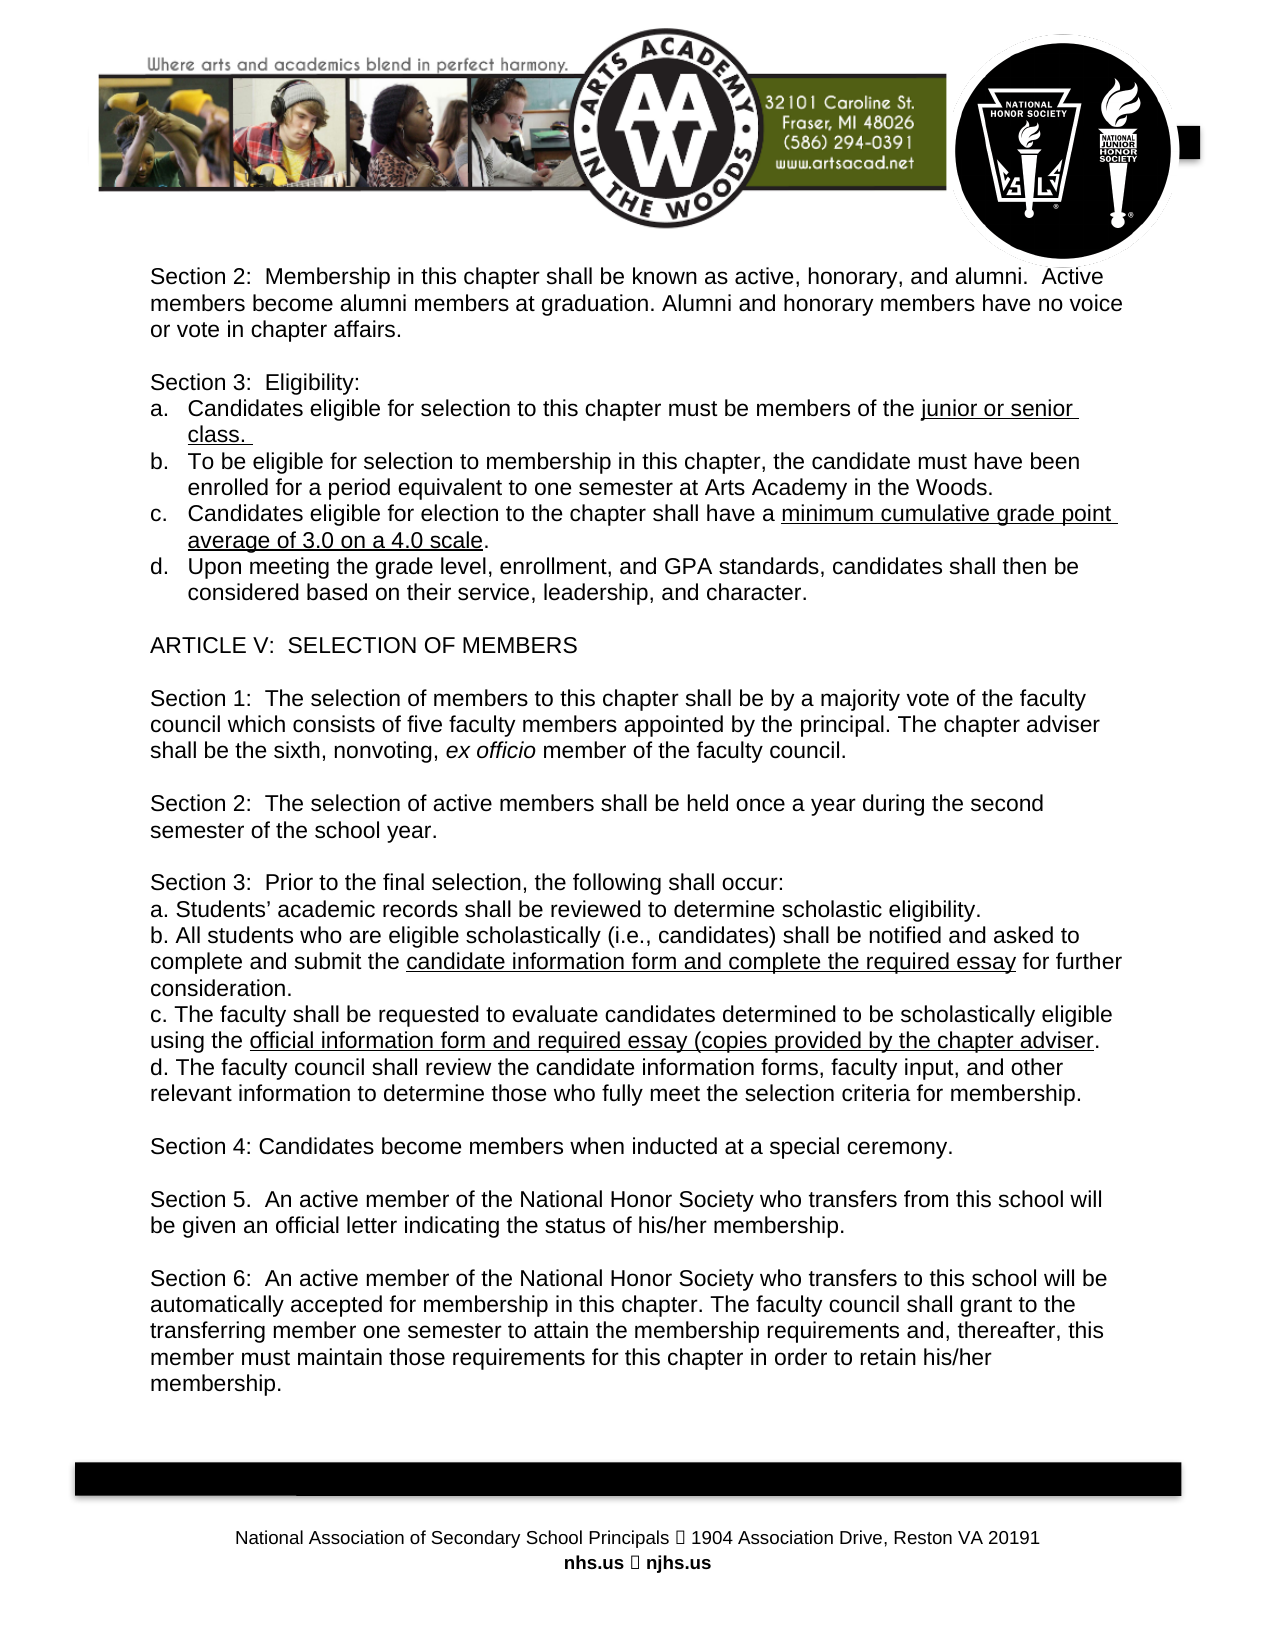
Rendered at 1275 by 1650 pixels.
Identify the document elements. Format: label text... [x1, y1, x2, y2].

list To be eligible for selection to membership in this chapter, the candidate must have been enrolled for a period equivalent to one semester at Arts Academy in the Woods. [150, 448, 1125, 500]
text a. Students’ academic records shall be reviewed to determine scholastic eligibility. [150, 896, 1125, 922]
list Candidates eligible for election to the chapter shall have a minimum cumulative grade point average of 3.0 on a 4.0 scale. [150, 500, 1125, 553]
text Section 5. An active member of the National Honor Society who transfers from this school will be given an official letter indicating the status of his/her membership. [150, 1186, 1125, 1238]
picture [89, 26, 1182, 274]
list Upon meeting the grade level, enrollment, and GPA standards, candidates shall then be considered based on their service, leadership, and character. [150, 553, 1125, 606]
text Section 1: The selection of members to this chapter shall be by a majority vote of the faculty council which consists of five faculty members appointed by the principal. The chapter adviser shall be the sixth, nonvoting, ex officio member of the faculty council. [150, 685, 1125, 764]
text Section 4: Candidates become members when inducted at a special ceremony. [150, 1133, 1125, 1159]
text b. All students who are eligible scholastically (i.e., candidates) shall be notified and asked to complete and submit the candidate information form and complete the required essay for further consideration. [150, 922, 1125, 1001]
text Section 2: Membership in this chapter shall be known as active, honorary, and alumni. Active members become alumni members at graduation. Alumni and honorary members have no voice or vote in chapter affairs. [150, 263, 1125, 342]
text d. The faculty council shall review the candidate information forms, faculty input, and other relevant information to determine those who fully meet the selection criteria for membership. [150, 1054, 1125, 1106]
text Section 2: The selection of active members shall be held once a year during the second semester of the school year. [150, 790, 1125, 843]
text c. The faculty shall be requested to evaluate candidates determined to be scholastically eligible using the official information form and required essay (copies provided by the chapter adviser. [150, 1001, 1125, 1054]
text Section 6: An active member of the National Honor Society who transfers to this school will be automatically accepted for membership in this chapter. The faculty council shall grant to the transferring member one semester to attain the membership requirements and, thereafter, this member must maintain those requirements for this chapter in order to retain his/her membership. [150, 1264, 1125, 1396]
text ARTICLE V: SELECTION OF MEMBERS [150, 632, 1125, 658]
list Candidates eligible for selection to this chapter must be members of the junior or senior class. [150, 395, 1125, 448]
text Section 3: Prior to the final selection, the following shall occur: [150, 869, 1125, 896]
text Section 3: Eligibility: [150, 368, 1125, 395]
